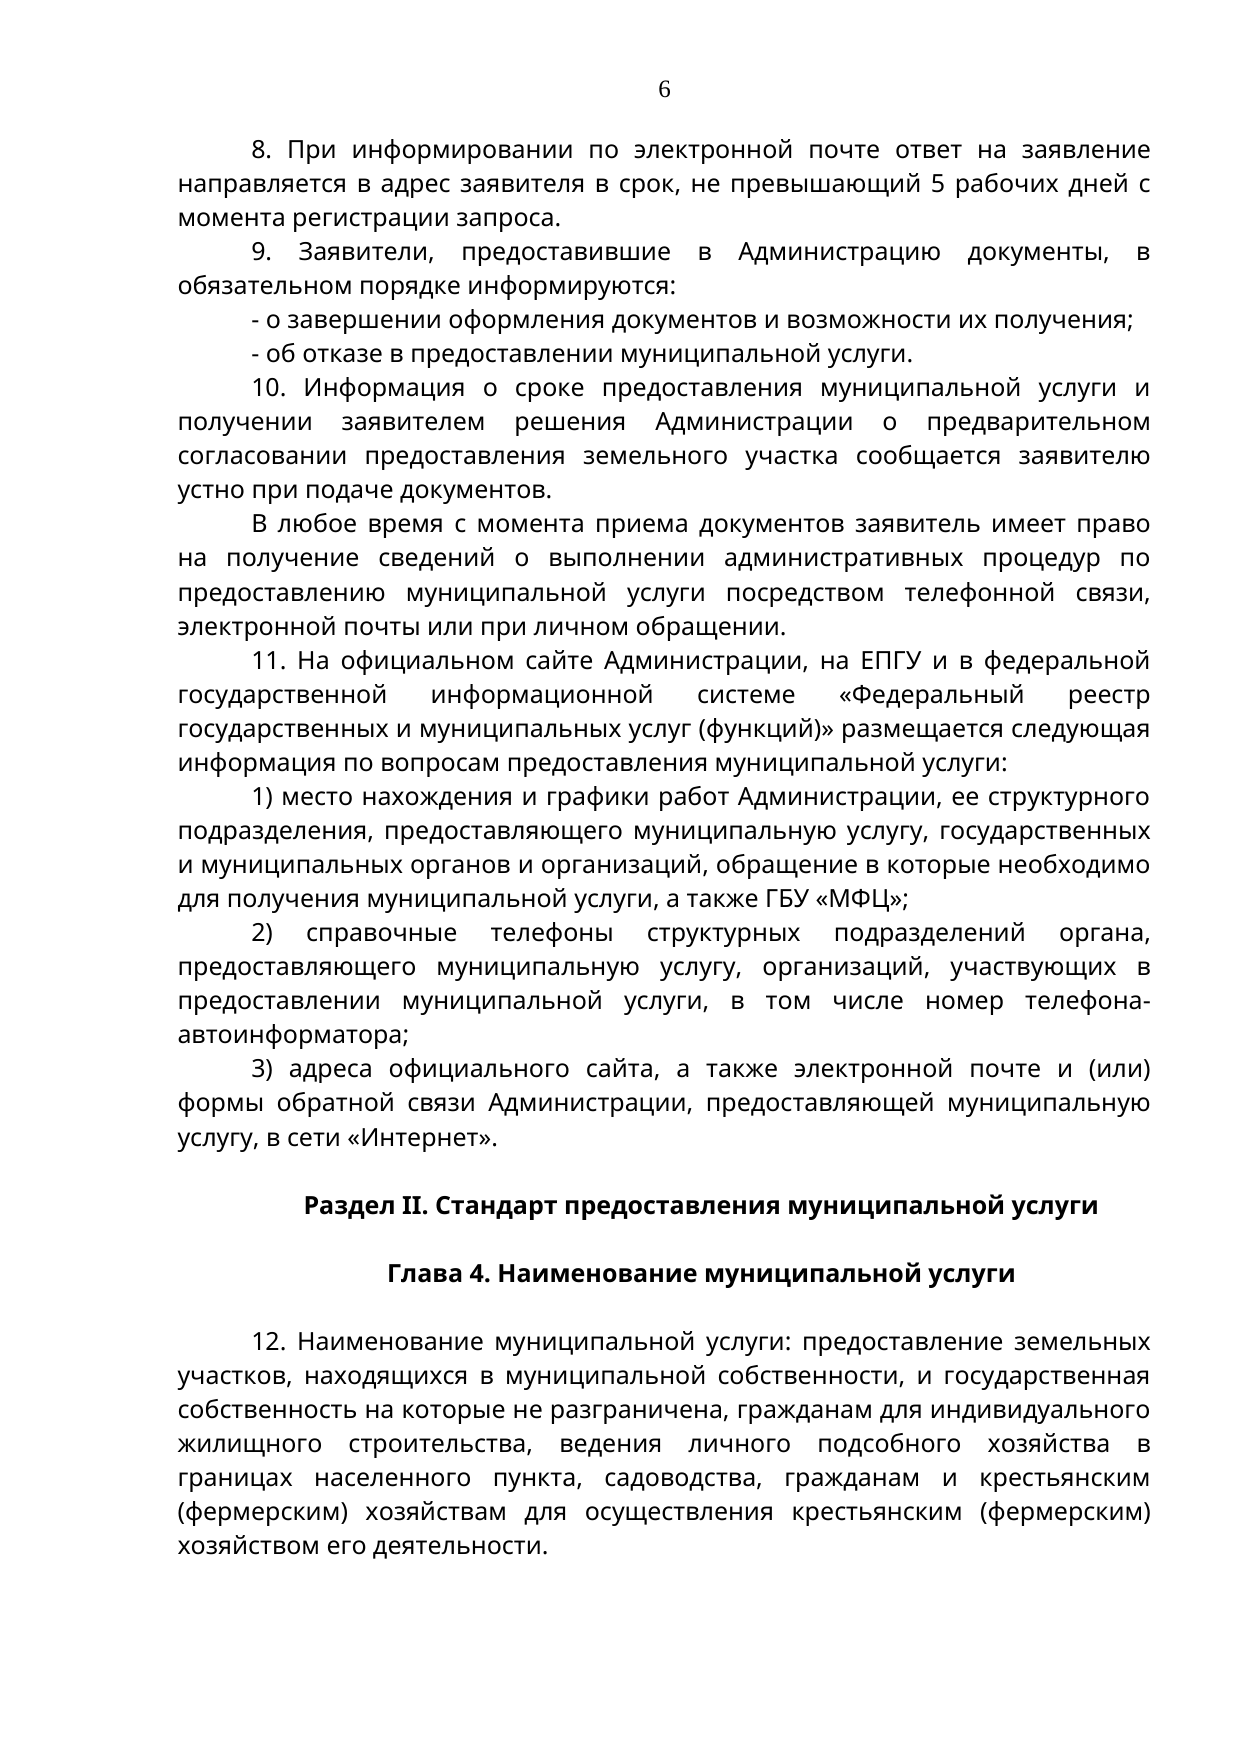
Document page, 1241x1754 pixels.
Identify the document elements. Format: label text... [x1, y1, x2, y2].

text 9. Заявители, предоставившие в Администрацию документы, в обязательном порядке информируются: [177, 233, 1152, 302]
text 8. При информировании по электронной почте ответ на заявление направляется в адрес заявителя в срок, не превышающий 5 рабочих дней с момента регистрации запроса. [177, 131, 1152, 233]
text - о завершении оформления документов и возможности их получения; [177, 302, 1152, 336]
text В любое время с момента приема документов заявитель имеет право на получение сведений о выполнении административных процедур по предоставлению муниципальной услуги посредством телефонной связи, электронной почты или при личном обращении. [177, 506, 1152, 642]
text - об отказе в предоставлении муниципальной услуги. [177, 336, 1152, 370]
text 12. Наименование муниципальной услуги: предоставление земельных участков, находящихся в муниципальной собственности, и государственная собственность на которые не разграничена, гражданам для индивидуального жилищного строительства, ведения личного подсобного хозяйства в границах населенного пункта, садоводства, гражданам и крестьянским (фермерским) хозяйствам для осуществления крестьянским (фермерским) хозяйством его деятельности. [177, 1323, 1152, 1562]
text Раздел II. Стандарт предоставления муниципальной услуги [177, 1187, 1152, 1221]
text 3) адреса официального сайта, а также электронной почте и (или) формы обратной связи Администрации, предоставляющей муниципальную услугу, в сети «Интернет». [177, 1051, 1152, 1153]
text 11. На официальном сайте Администрации, на ЕПГУ и в федеральной государственной информационной системе «Федеральный реестр государственных и муниципальных услуг (функций)» размещается следующая информация по вопросам предоставления муниципальной услуги: [177, 642, 1152, 778]
text 10. Информация о сроке предоставления муниципальной услуги и получении заявителем решения Администрации о предварительном согласовании предоставления земельного участка сообщается заявителю устно при подаче документов. [177, 370, 1152, 506]
text 2) справочные телефоны структурных подразделений органа, предоставляющего муниципальную услугу, организаций, участвующих в предоставлении муниципальной услуги, в том числе номер телефона-автоинформатора; [177, 915, 1152, 1051]
text Глава 4. Наименование муниципальной услуги [177, 1255, 1152, 1289]
text 1) место нахождения и графики работ Администрации, ее структурного подразделения, предоставляющего муниципальную услугу, государственных и муниципальных органов и организаций, обращение в которые необходимо для получения муниципальной услуги, а также ГБУ «МФЦ»; [177, 778, 1152, 915]
